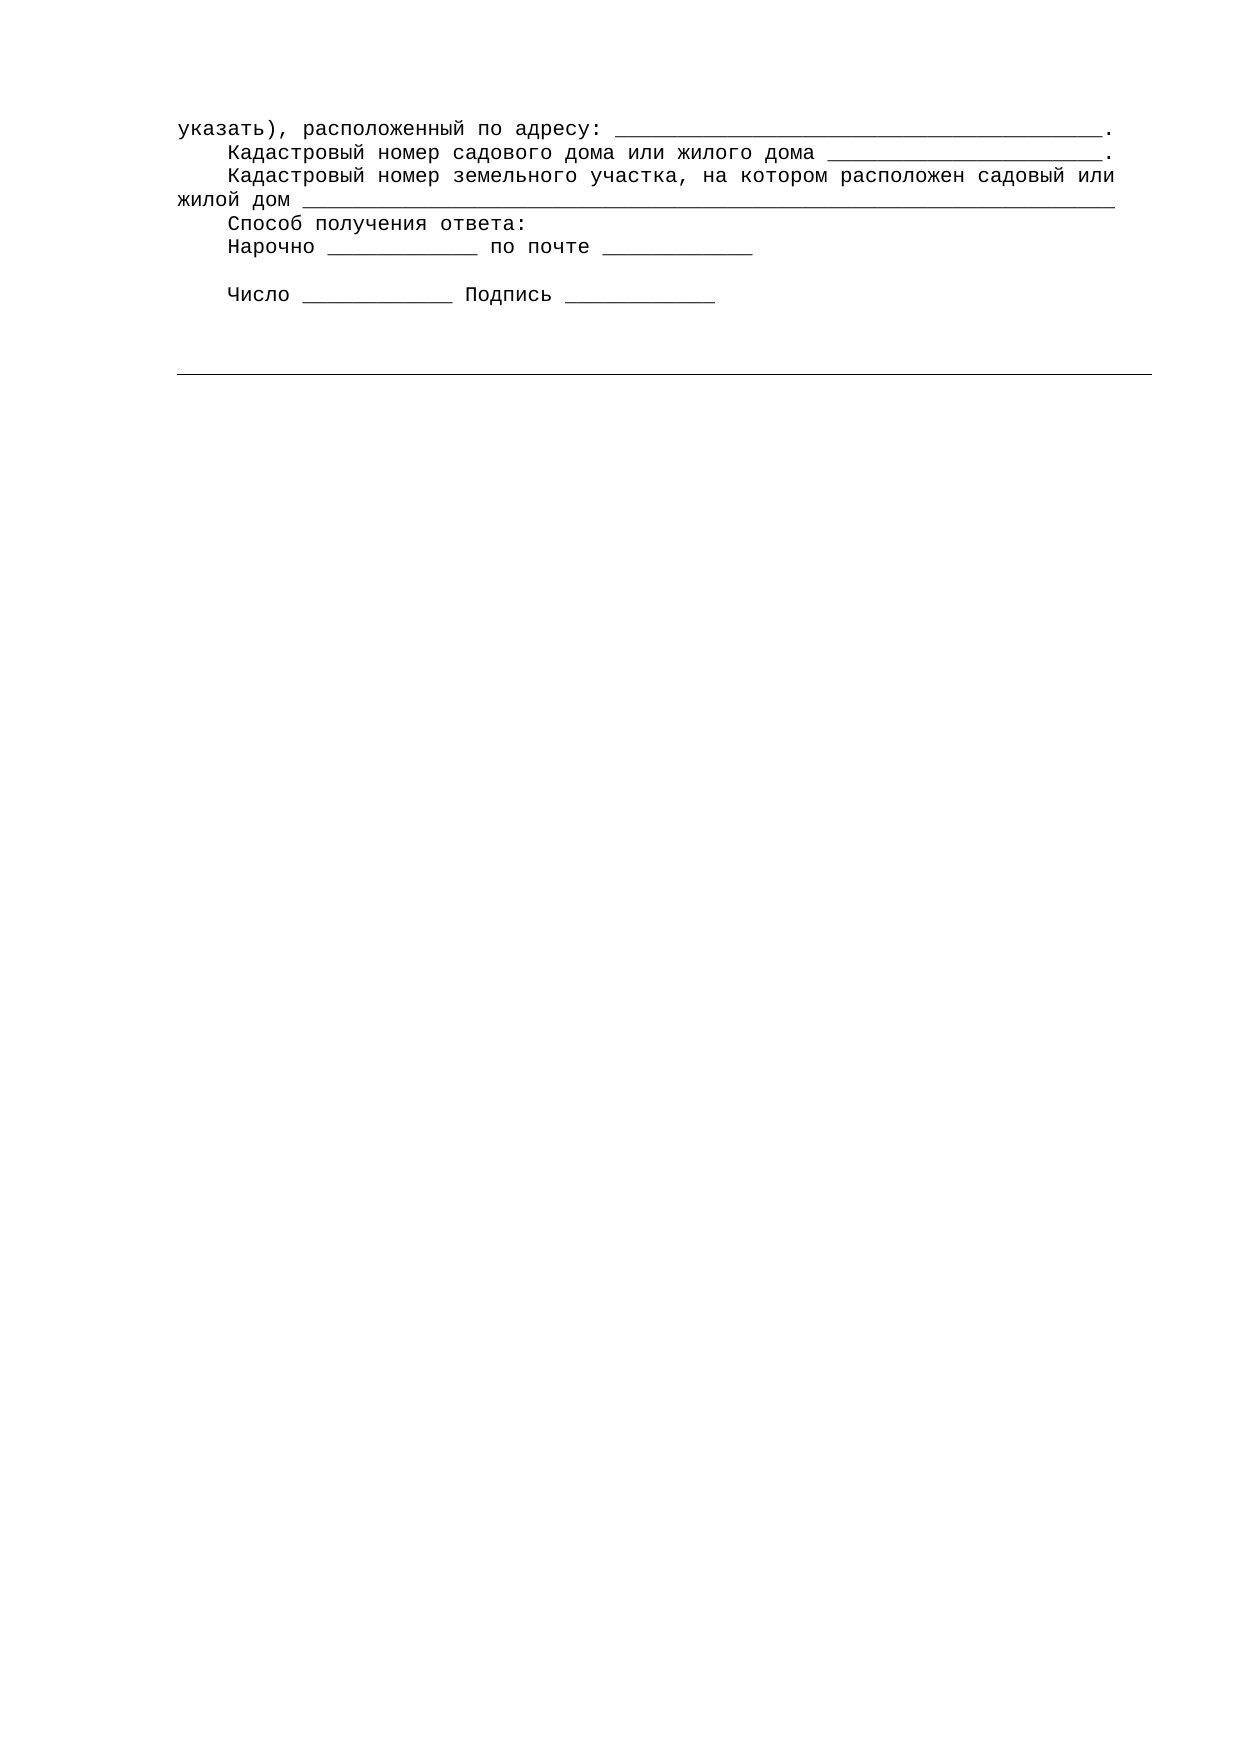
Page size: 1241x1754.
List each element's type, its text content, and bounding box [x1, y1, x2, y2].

text Нарочно ____________ по почте ____________ [177, 236, 1152, 260]
text Кадастровый номер земельного участка, на котором расположен садовый или [177, 165, 1152, 189]
text Число ____________ Подпись ____________ [177, 284, 1152, 307]
text жилой дом _________________________________________________________________ [177, 189, 1152, 213]
text указать), расположенный по адресу: _______________________________________. [177, 118, 1152, 142]
text Кадастровый номер садового дома или жилого дома ______________________. [177, 142, 1152, 165]
text Способ получения ответа: [177, 213, 1152, 236]
